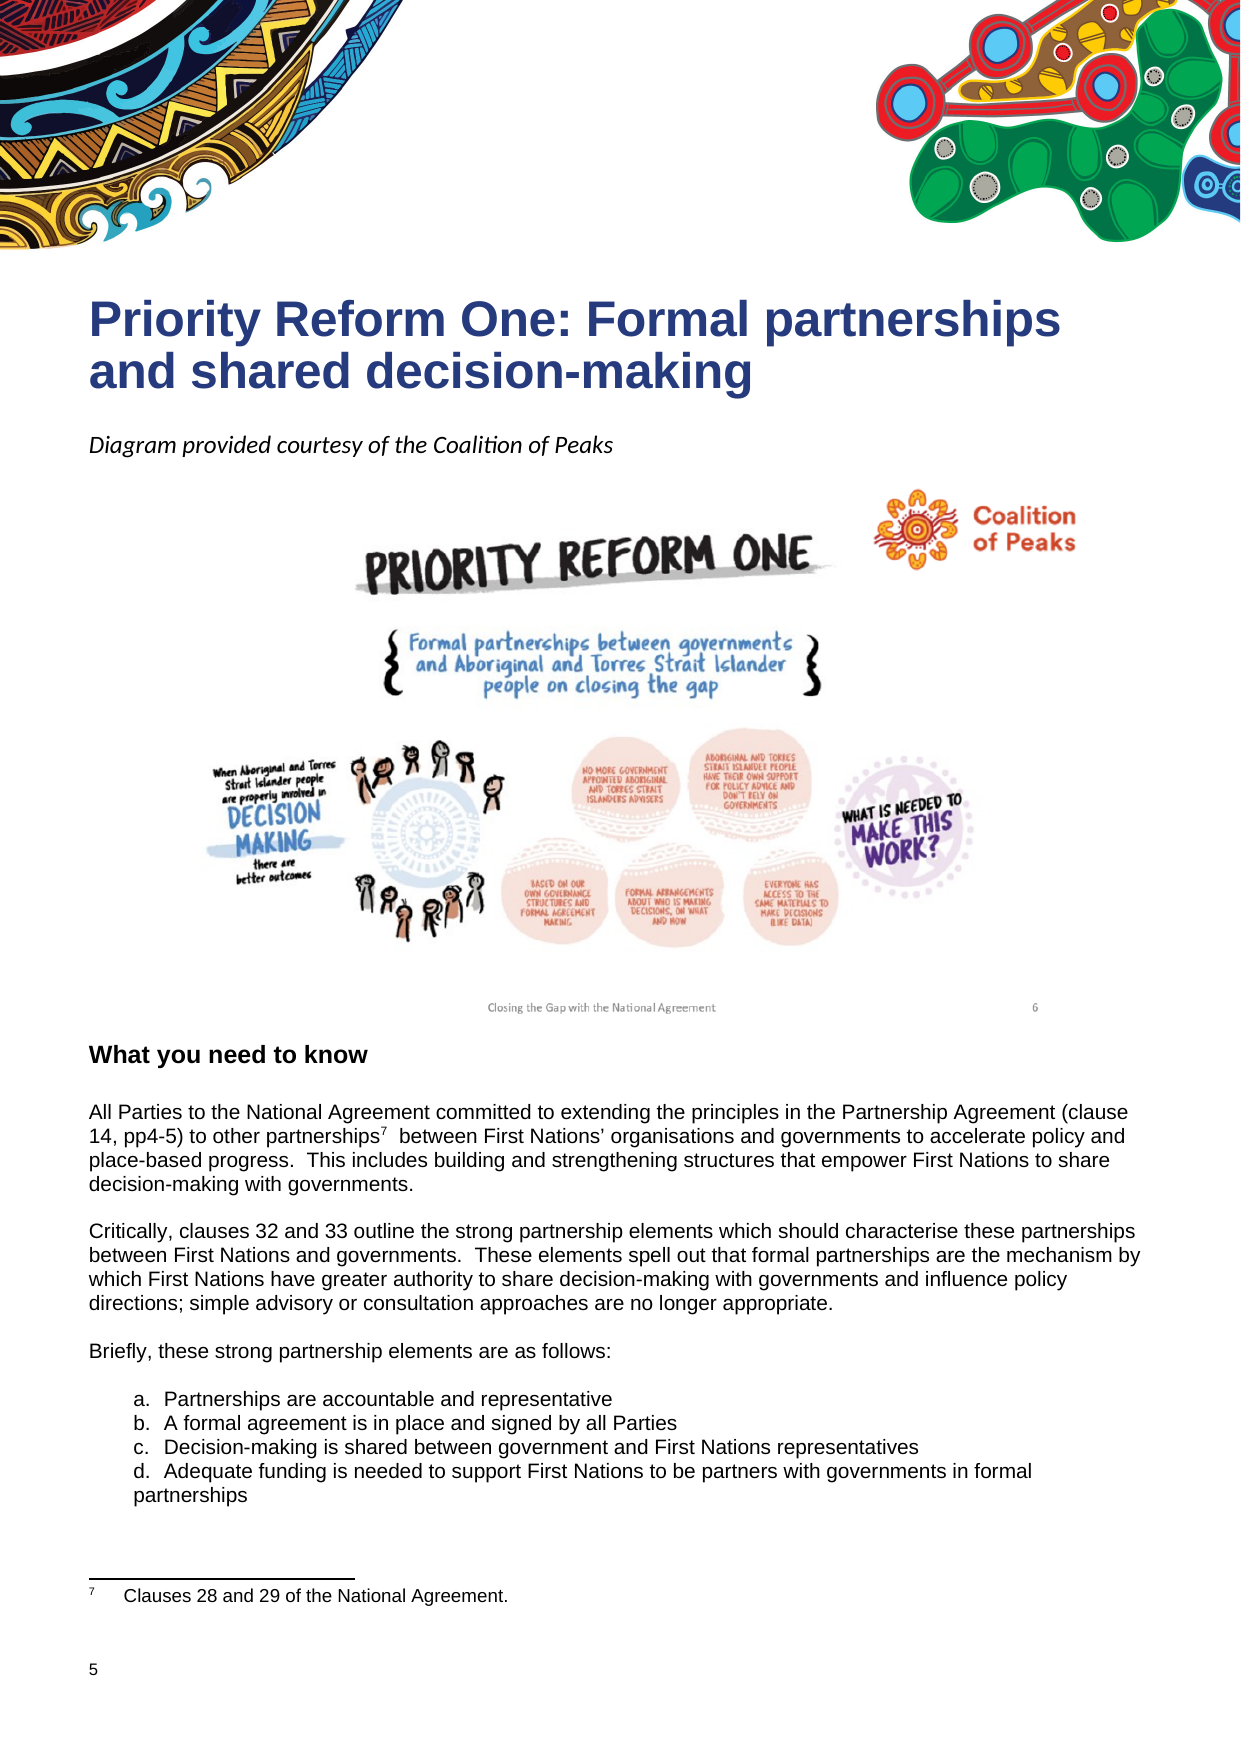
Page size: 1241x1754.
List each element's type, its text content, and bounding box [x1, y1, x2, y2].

list A formal agreement is in place and signed by all Parties [133, 1411, 1152, 1435]
picture [94, 459, 1116, 1034]
picture [0, 0, 1241, 266]
list Decision-making is shared between government and First Nations representatives [133, 1435, 1152, 1459]
text Diagram provided courtesy of the Coalition of Peaks [89, 429, 1152, 460]
text All Parties to the National Agreement committed to extending the principles in the Partnership Agreement (clause 14, pp4-5) to other partnerships between First Nations’ organisations and governments to accelerate policy and [89, 1099, 1152, 1147]
subtitle Priority Reform One: Formal partnerships and shared decision-making [89, 295, 1152, 399]
list Adequate funding is needed to support First Nations to be partners with governments in formal partnerships [133, 1459, 1152, 1507]
text Critically, clauses 32 and 33 outline the strong partnership elements which should characterise these partnerships between First Nations and governments. These elements spell out that formal partnerships are the mechanism by which First Nations have greater authority to share decision-making with governments and influence policy directions; simple advisory or consultation approaches are no longer appropriate. [89, 1219, 1152, 1315]
text Briefly, these strong partnership elements are as follows: [89, 1339, 1152, 1363]
list Partnerships are accountable and representative [133, 1387, 1152, 1411]
text place-based progress. This includes building and strengthening structures that empower First Nations to share decision-making with governments. [89, 1147, 1152, 1195]
